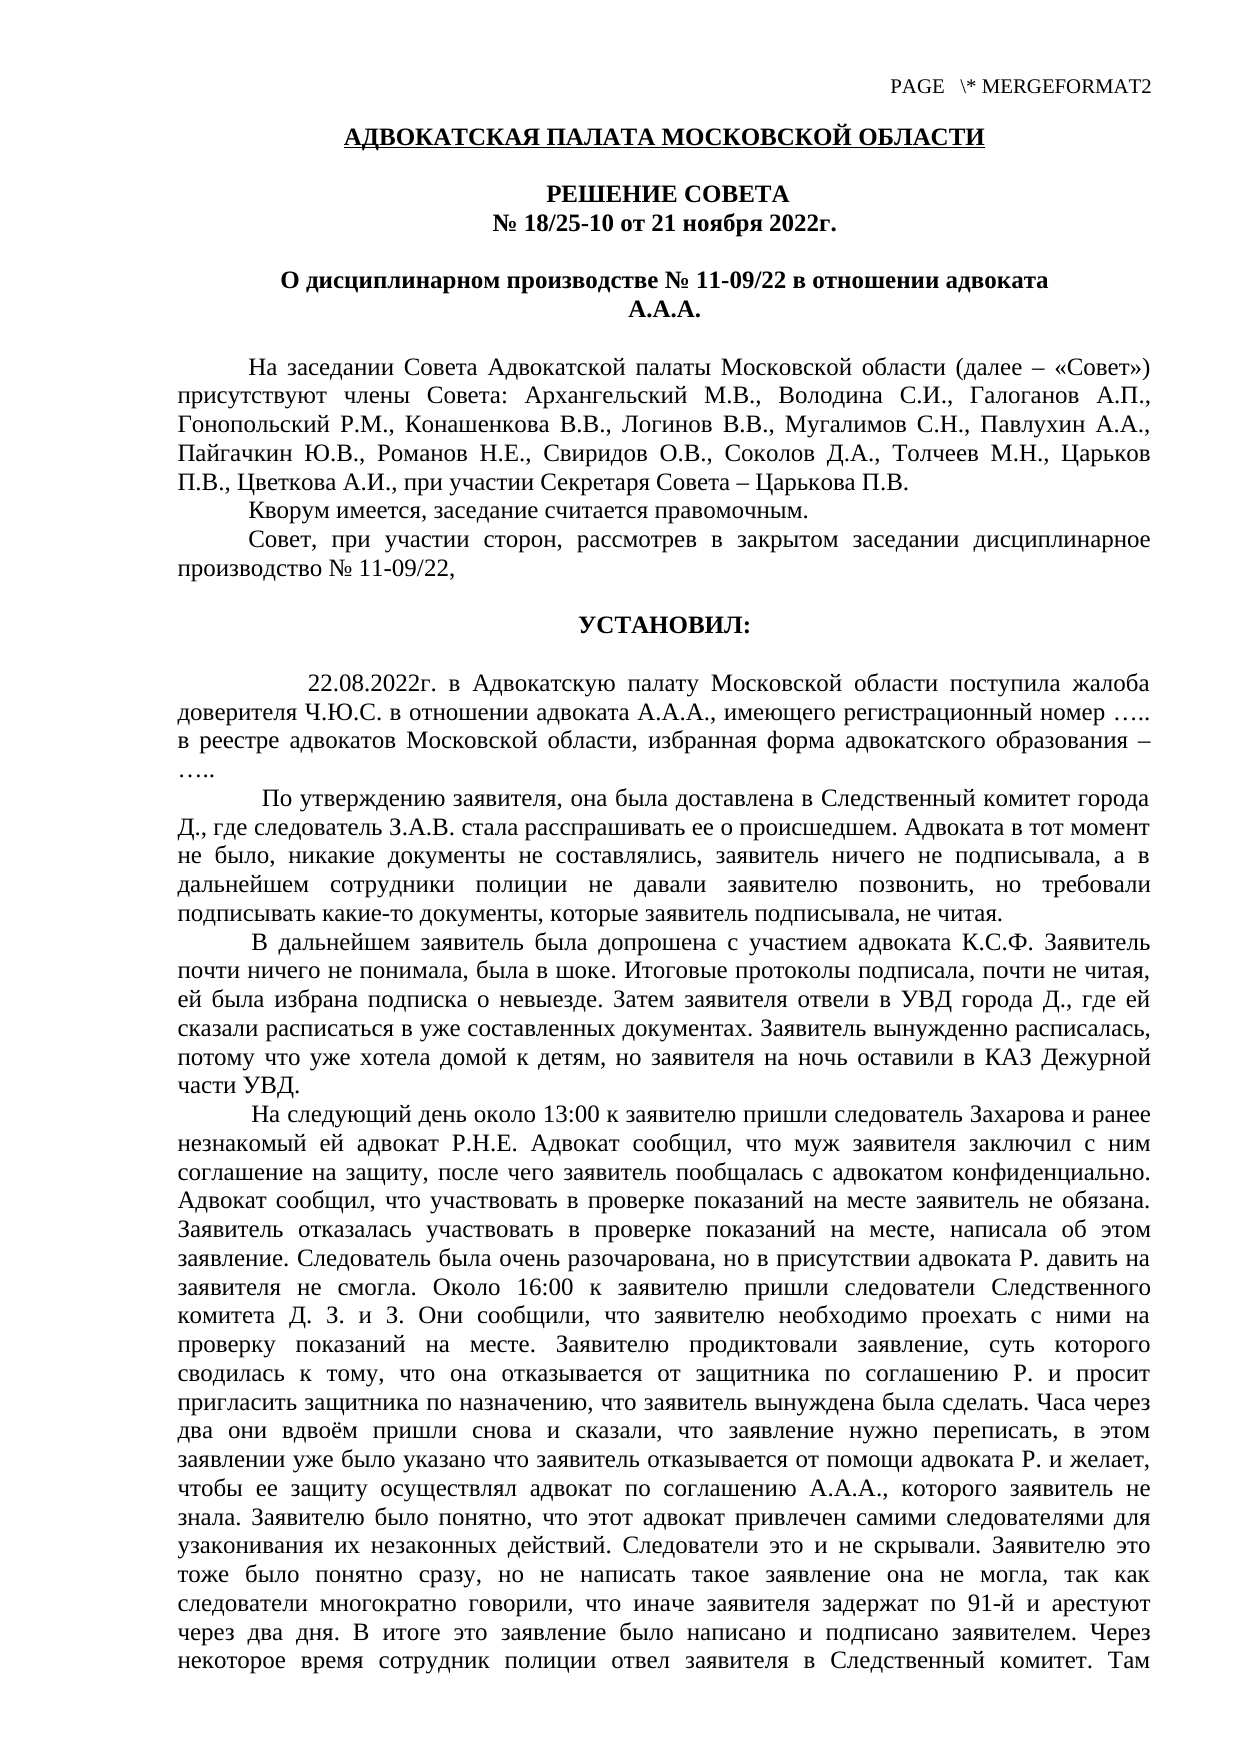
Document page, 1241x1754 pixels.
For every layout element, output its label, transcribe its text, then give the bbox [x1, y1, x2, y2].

text адвокатская палата московской области [177, 122, 1152, 151]
text Кворум имеется, заседание считается правомочным. [177, 496, 1152, 524]
text По утверждению заявителя, она была доставлена в Следственный комитет города Д., где следователь З.А.В. стала расспрашивать ее о происшедшем. Адвоката в тот момент не было, никакие документы не составлялись, заявитель ничего не подписывала, а в дальнейшем сотрудники полиции не давали заявителю позвонить, но требовали подписывать какие-то документы, которые заявитель подписывала, не читая. [177, 783, 1152, 927]
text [177, 1099, 1152, 1674]
text На заседании Совета Адвокатской палаты Московской области (далее – «Совет») присутствуют члены Совета: Архангельский М.В., Володина С.И., Галоганов А.П., Гонопольский Р.М., Конашенкова В.В., Логинов В.В., Мугалимов С.Н., Павлухин А.А., Пайгачкин Ю.В., Романов Н.Е., Свиридов О.В., Соколов Д.А., Толчеев М.Н., Царьков П.В., Цветкова А.И., при участии Секретаря Совета – Царькова П.В. [177, 352, 1152, 496]
text № 18/25-10 от 21 ноября 2022г. [177, 208, 1152, 237]
text УСТАНОВИЛ: [177, 611, 1152, 639]
text Совет, при участии сторон, рассмотрев в закрытом заседании дисциплинарное производство № 11-09/22, [177, 524, 1152, 582]
text В дальнейшем заявитель была допрошена с участием адвоката К.С.Ф. Заявитель почти ничего не понимала, была в шоке. Итоговые протоколы подписала, почти не читая, ей была избрана подписка о невыезде. Затем заявителя отвели в УВД города Д., где ей сказали расписаться в уже составленных документах. Заявитель вынужденно расписалась, потому что уже хотела домой к детям, но заявителя на ночь оставили в КАЗ Дежурной части УВД. [177, 927, 1152, 1099]
text Решение СОВЕТА [472, 179, 1152, 208]
text А.А.А. [177, 294, 1152, 323]
text 22.08.2022г. в Адвокатскую палату Московской области поступила жалоба доверителя Ч.Ю.С. в отношении адвоката А.А.А., имеющего регистрационный номер ….. в реестре адвокатов Московской области, избранная форма адвокатского образования – ….. [177, 668, 1152, 783]
text О дисциплинарном производстве № 11-09/22 в отношении адвоката [177, 266, 1152, 294]
